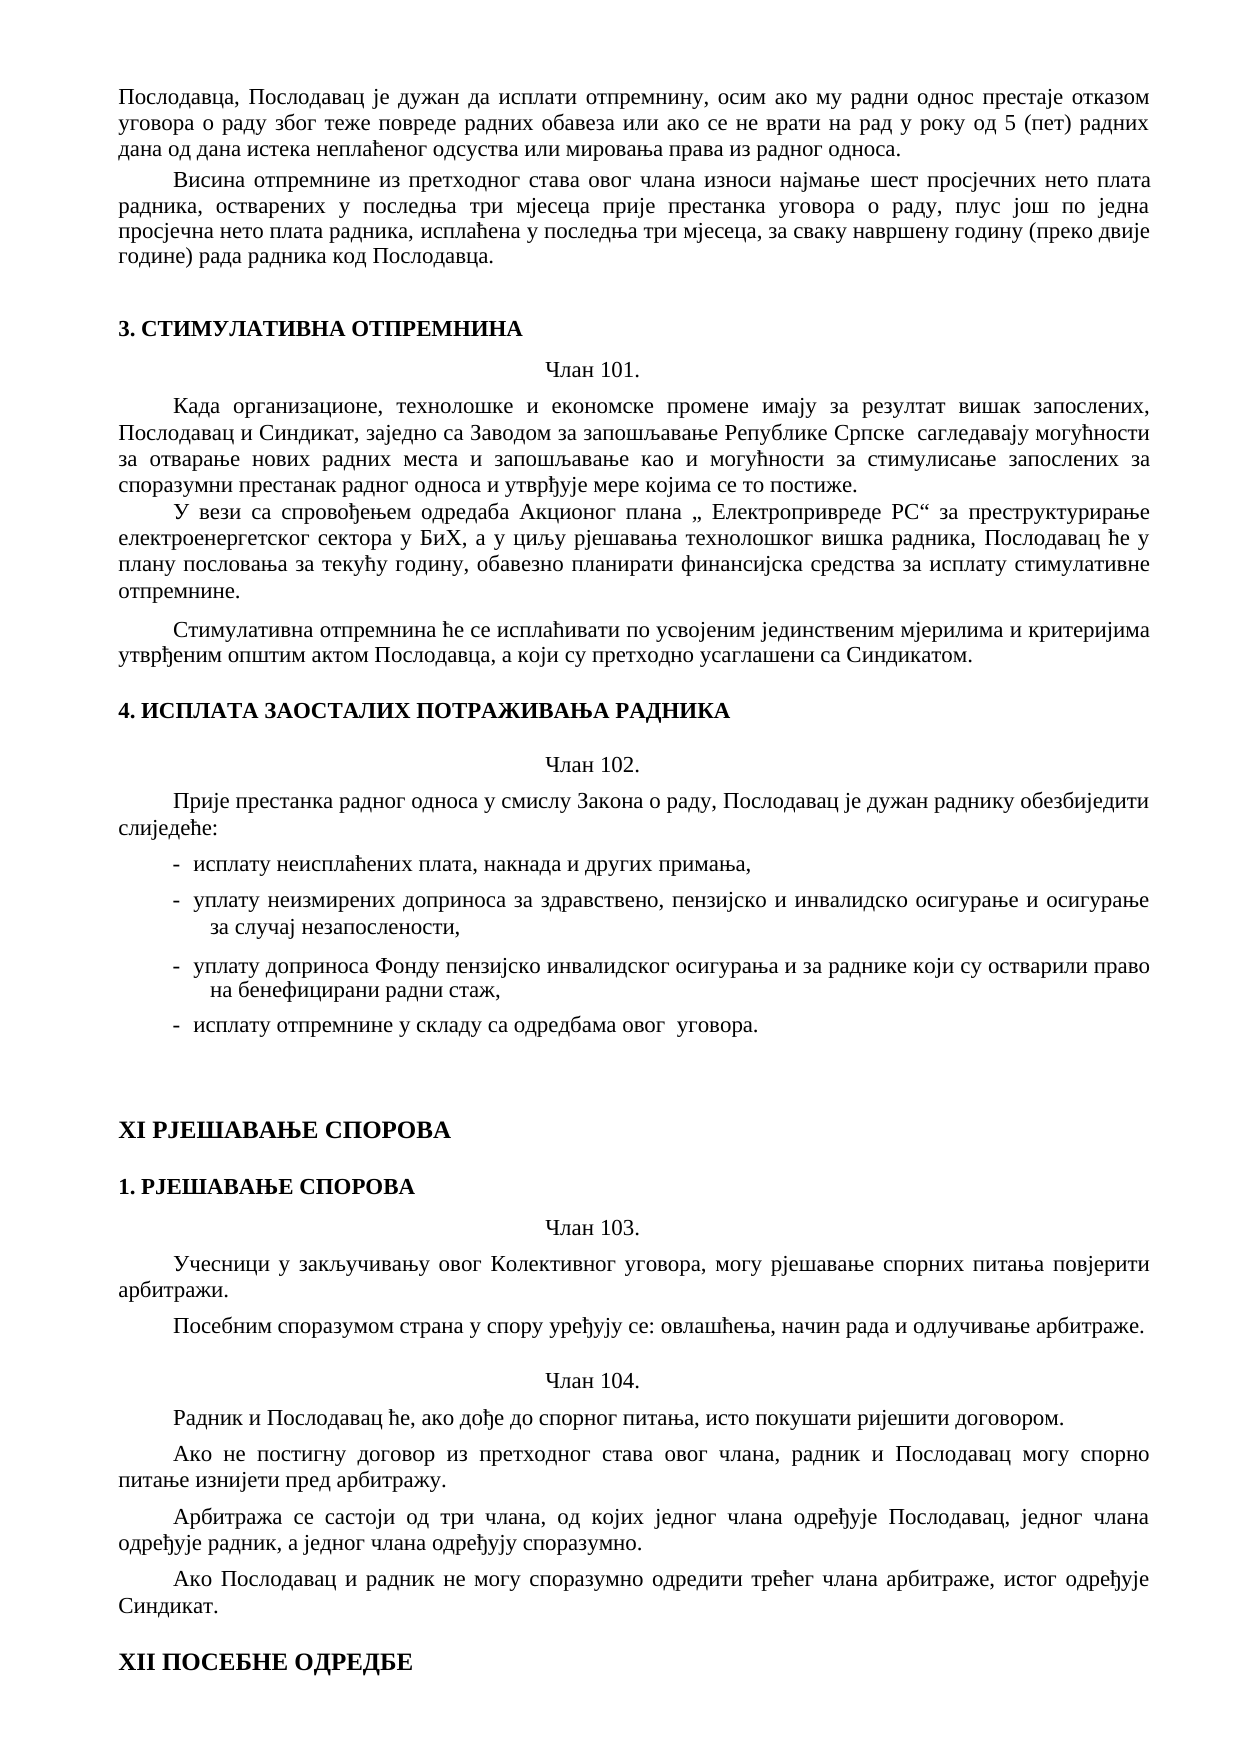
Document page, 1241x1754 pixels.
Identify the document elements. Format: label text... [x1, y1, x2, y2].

text 4. ИСПЛАТА ЗАОСТАЛИХ ПОТРАЖИВАЊА РАДНИКА [118, 697, 1152, 723]
text Члан 104. [545, 1368, 1152, 1394]
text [118, 83, 1152, 162]
text Арбитража се састоји од три члана, од којих једног члана одређује Послодавац, једног члана одређује радник, а једног члана одређују споразумно. [118, 1503, 1152, 1556]
text Висина отпремнине из претходног става овог члана износи најмање шест просјечних нето плата радника, остварених у последња три мјесеца прије престанка уговора о раду, плус још по једна просјечна нето плата радника, исплаћена у последња три мјесеца, за сваку навршену годину (преко двије године) рада радника код Послодавца. [118, 168, 1152, 269]
text Ако Послодавац и радник не могу споразумно одредити трећег члана арбитраже, истог одређује Синдикат. [118, 1566, 1152, 1618]
text Члан 103. [545, 1214, 1152, 1240]
list уплату неизмирених доприноса за здравствено, пензијско и инвалидско осигурање и осигурање за случај незапослености, [172, 887, 1152, 939]
text Када организационе, технолошке и економске промене имају за резултат вишак запослених, Послодавац и Синдикат, заједно са Заводом за запошљавање Републике Српске сагледавају могућности за отварање нових радних места и запошљавање као и могућности за стимулисање запослених за споразумни престанак радног односа и утврђује мере којима се то постиже. [118, 392, 1152, 498]
text 1. РЈЕШАВАЊЕ СПОРОВА [118, 1173, 1152, 1199]
text Члан 102. [545, 752, 1152, 778]
text Радник и Послодавац ће, ако дође до спорног питања, исто покушати ријешити договором. [118, 1404, 1152, 1430]
text 3. СТИМУЛАТИВНА ОТПРЕМНИНА [118, 315, 1152, 341]
text Посебним споразумом страна у спору уређују се: овлашћења, начин рада и одлучивање арбитраже. [118, 1313, 1152, 1339]
text Прије престанка радног односа у смислу Закона о раду, Послодавац је дужан раднику обезбиједити слиједеће: [118, 788, 1152, 840]
text Учесници у закључивању овог Колективног уговора, могу рјешавање спорних питања повјерити арбитражи. [118, 1250, 1152, 1303]
text XII ПОСЕБНЕ ОДРЕДБЕ [118, 1647, 1152, 1676]
list исплату неисплаћених плата, накнада и других примања, [172, 850, 1152, 877]
text XI РЈЕШАВАЊЕ СПОРОВА [118, 1116, 1152, 1145]
list исплату отпремнине у складу са одредбама овог уговора. [172, 1012, 1152, 1038]
text Члан 101. [545, 356, 1152, 382]
list уплату доприноса Фонду пензијско инвалидског осигурања и за раднике који су остварили право на бенефицирани радни стаж, [172, 954, 1152, 1002]
text У вези са спровођењем одредаба Акционог плана „ Електропривреде РС“ за преструктурирање електроенергетског сектора у БиХ, а у циљу рјешавања технолошког вишка радника, Послодавац ће у плану пословања за текућу годину, обавезно планирати финансијска средства за исплату стимулативне отпремнине. [118, 498, 1152, 603]
text Ако не постигну договор из претходног става овог члана, радник и Послодавац могу спорно питање изнијети пред арбитражу. [118, 1441, 1152, 1493]
text Стимулативна отпремнина ће се исплаћивати по усвојеним јединственим мјерилима и критеријима утврђеним општим актом Послодавца, а који су претходно усаглашени са Синдикатом. [118, 618, 1152, 668]
